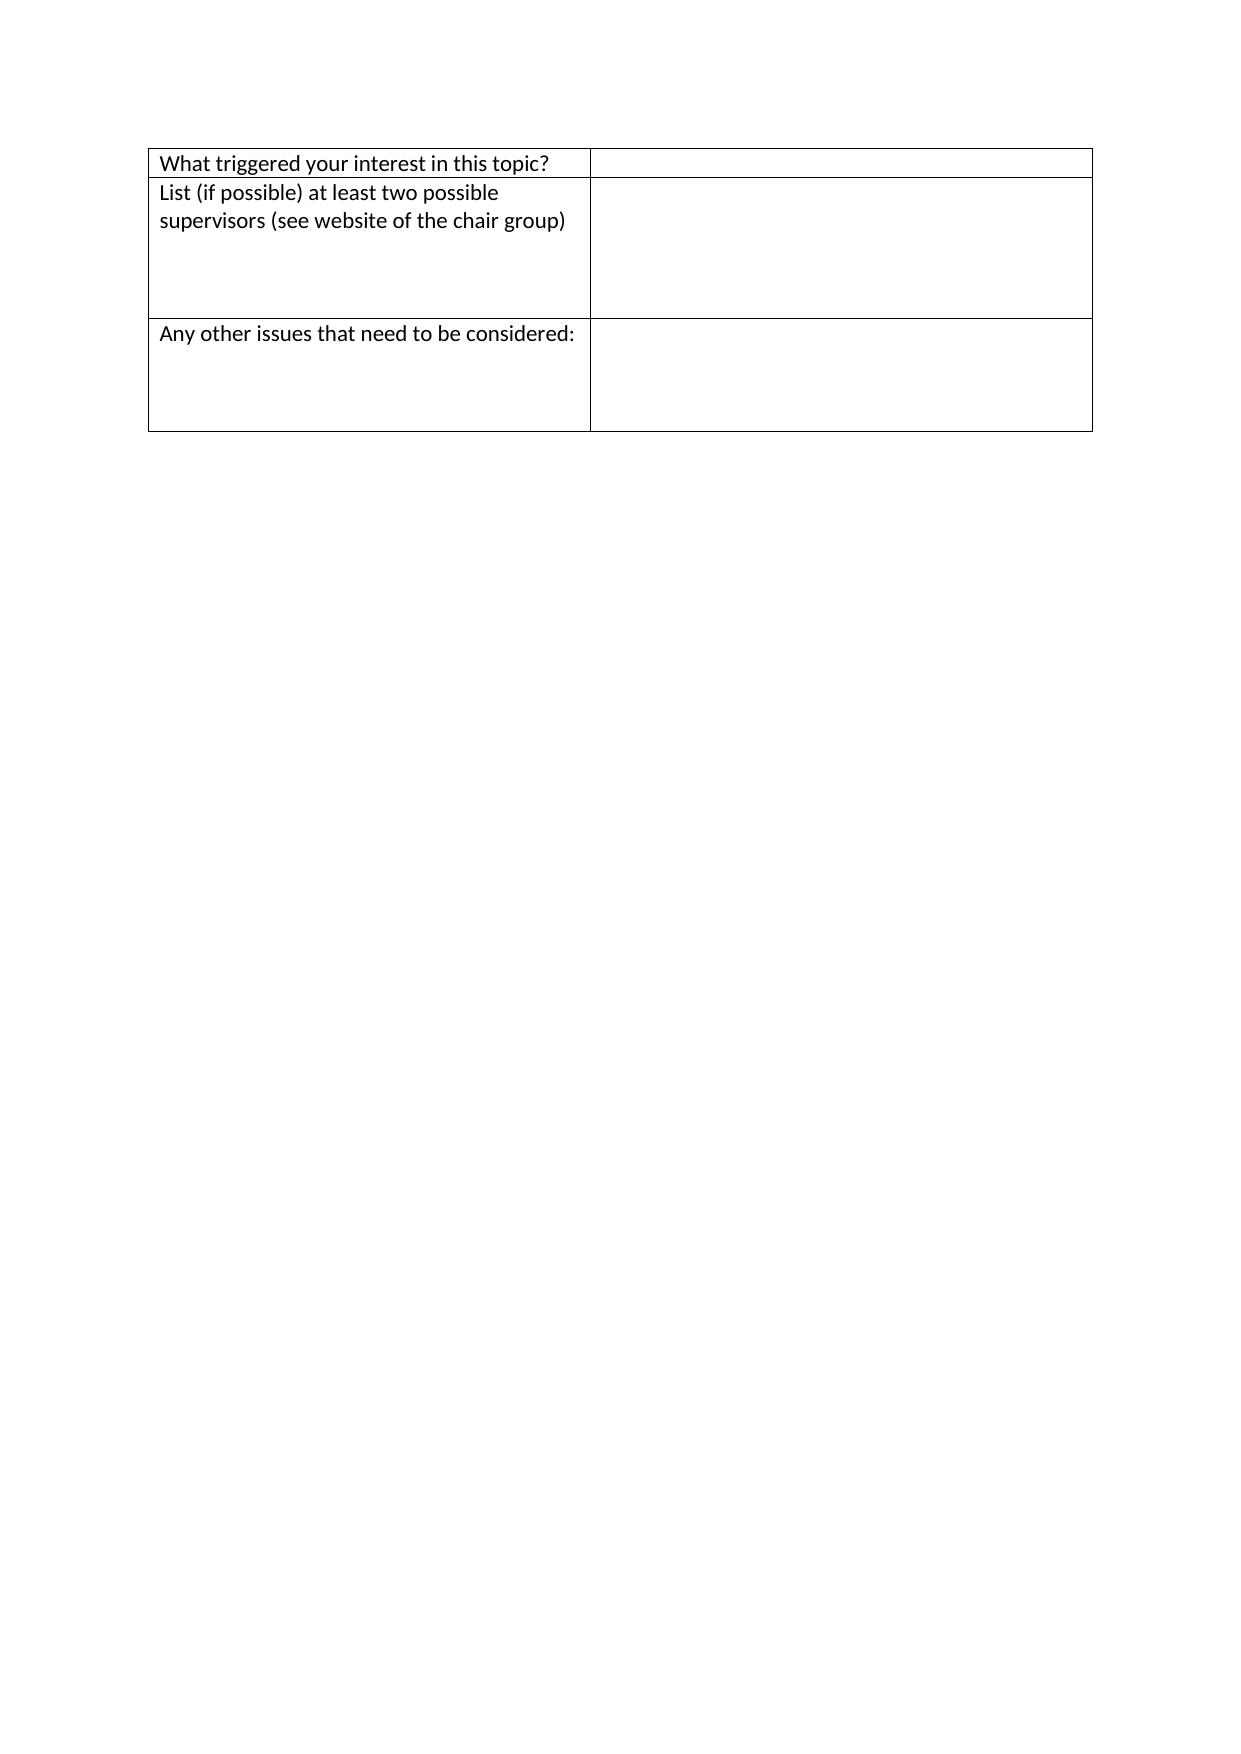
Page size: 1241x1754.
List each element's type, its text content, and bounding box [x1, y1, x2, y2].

table_cell [591, 319, 1092, 431]
table_cell Any other issues that need to be considered: [149, 319, 590, 431]
table_cell [591, 149, 1092, 177]
table_cell [591, 178, 1092, 318]
table_cell What triggered your interest in this topic? [149, 149, 590, 177]
table_cell List (if possible) at least two possible supervisors (see website of the chair group) [149, 178, 590, 318]
